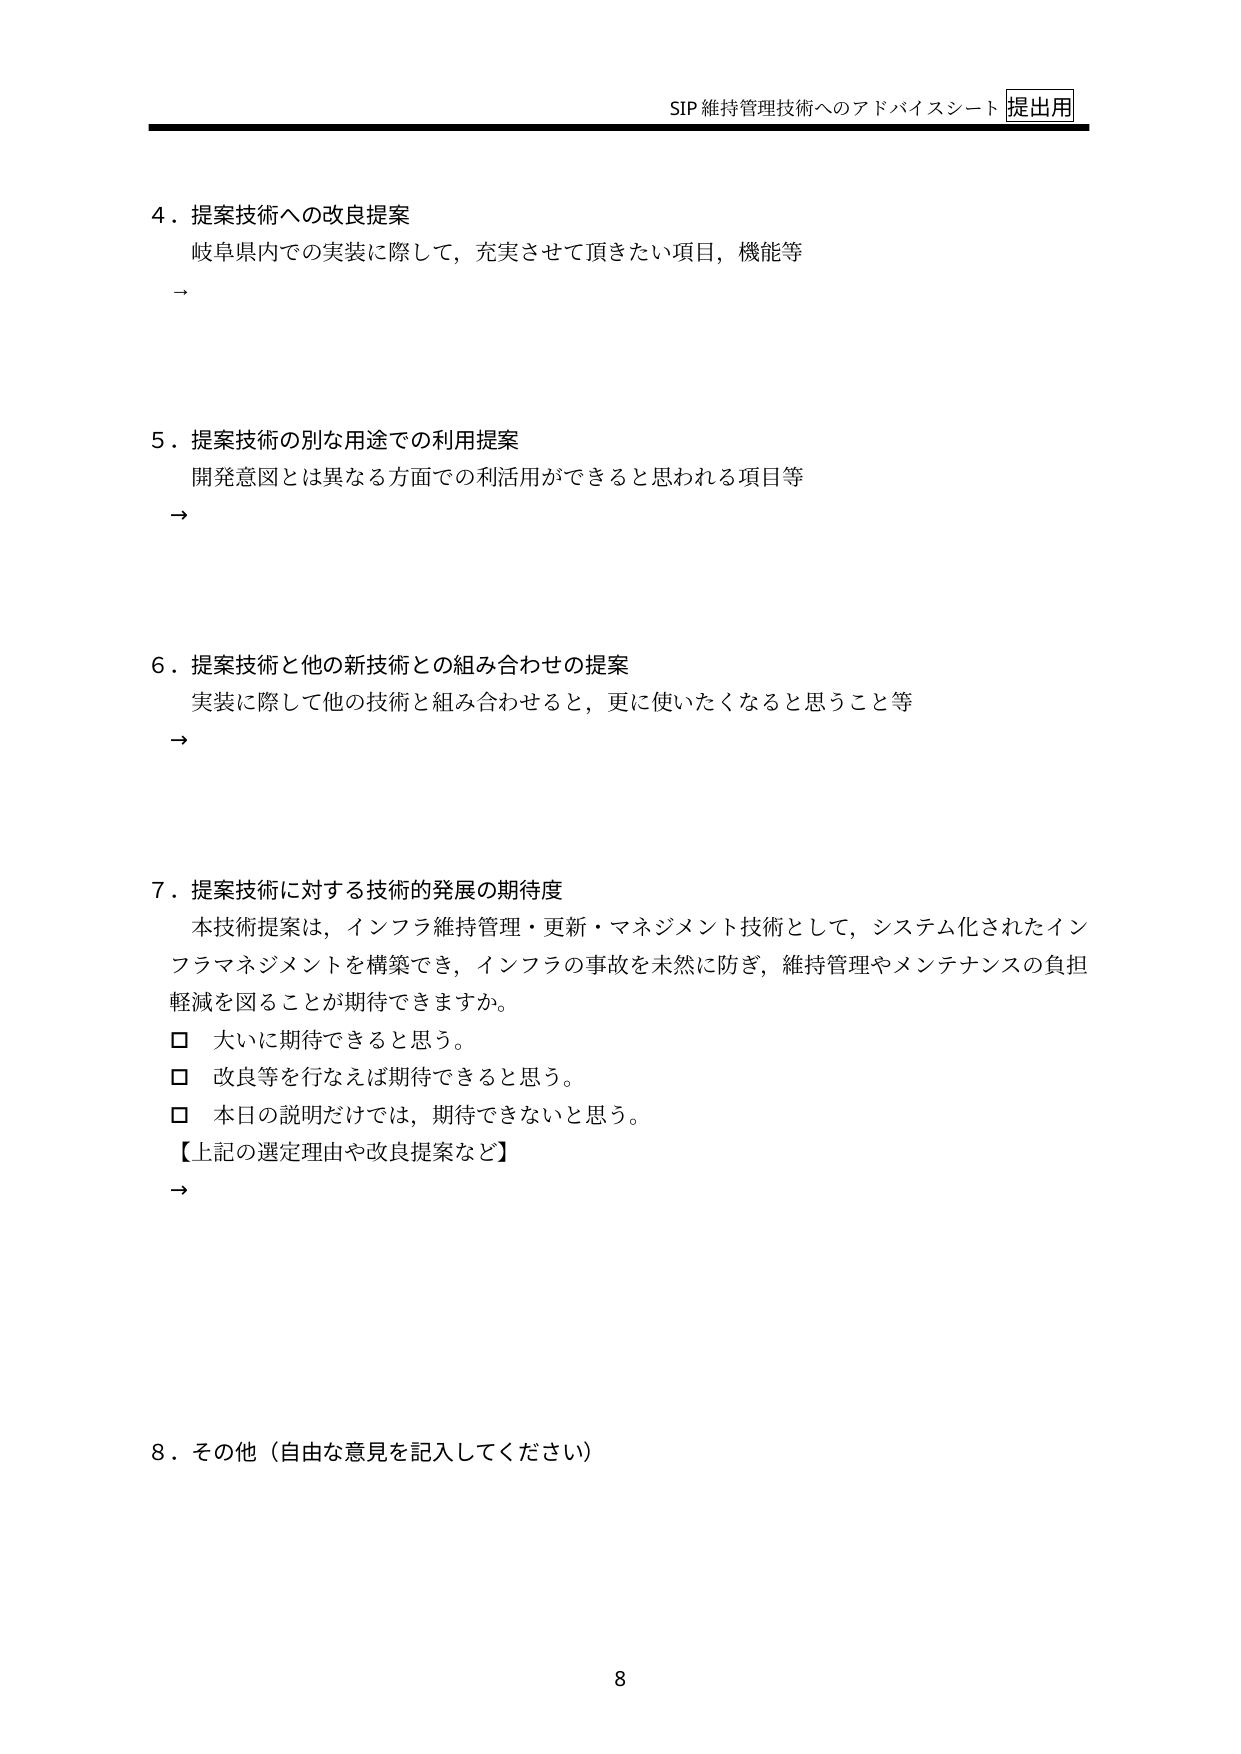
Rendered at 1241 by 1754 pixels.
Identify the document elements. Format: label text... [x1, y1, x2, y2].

text ６．提案技術と他の新技術との組み合わせの提案 [148, 645, 1092, 682]
list 改良等を行なえば期待できると思う。 [169, 1057, 1092, 1095]
text 岐阜県内での実装に際して，充実させて頂きたい項目，機能等 [148, 232, 1092, 270]
text → [148, 270, 1092, 307]
text ５．提案技術の別な用途での利用提案 [148, 420, 1092, 457]
text → [148, 495, 1092, 532]
text ４．提案技術への改良提案 [148, 195, 1092, 232]
text → [148, 720, 1092, 757]
text ８．その他（自由な意見を記入してください） [148, 1432, 1092, 1470]
list 大いに期待できると思う。 [169, 1020, 1092, 1057]
text 実装に際して他の技術と組み合わせると，更に使いたくなると思うこと等 [148, 682, 1092, 720]
text 【上記の選定理由や改良提案など】 → [169, 1132, 1092, 1245]
text ７．提案技術に対する技術的発展の期待度 [148, 870, 1092, 907]
text 開発意図とは異なる方面での利活用ができると思われる項目等 [148, 457, 1092, 495]
text 本技術提案は，インフラ維持管理・更新・マネジメント技術として，システム化されたインフラマネジメントを構築でき，インフラの事故を未然に防ぎ，維持管理やメンテナンスの負担軽減を図ることが期待できますか。 [169, 907, 1092, 1020]
list 本日の説明だけでは，期待できないと思う。 [169, 1095, 1092, 1132]
